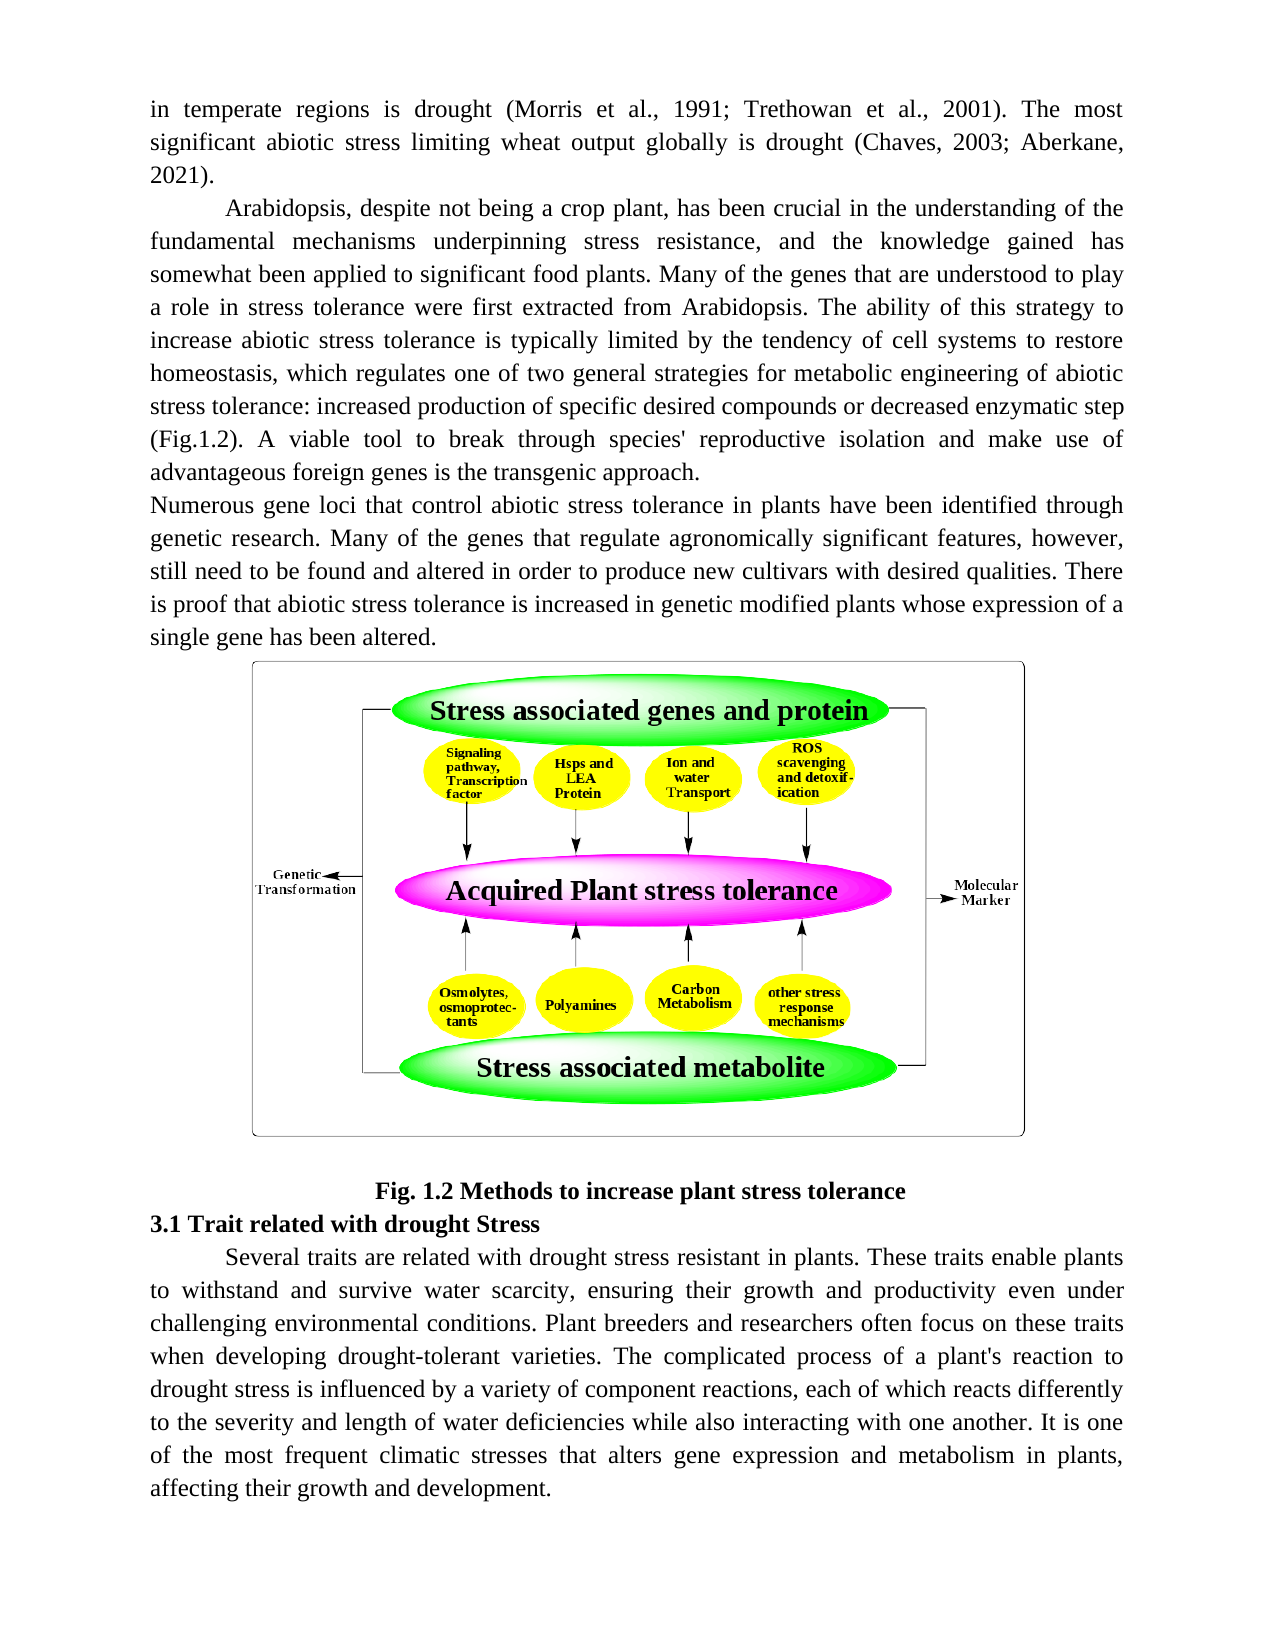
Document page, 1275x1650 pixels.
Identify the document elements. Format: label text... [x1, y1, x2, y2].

list Fig. 1.2 Methods to increase plant stress tolerance [300, 1176, 1125, 1205]
list Numerous gene loci that control abiotic stress tolerance in plants have been identified through genetic research. Many of the genes that regulate agronomically significant features, however, still need to be found and altered in order to produce new cultivars with desired qualities. There is proof that abiotic stress tolerance is increased in genetic modified plants whose expression of a single gene has been altered. [150, 490, 1125, 651]
list Several traits are related with drought stress resistant in plants. These traits enable plants to withstand and survive water scarcity, ensuring their growth and productivity even under challenging environmental conditions. Plant breeders and researchers often focus on these traits when developing drought-tolerant varieties. The complicated process of a plant's reaction to drought stress is influenced by a variety of component reactions, each of which reacts differently to the severity and length of water deficiencies while also interacting with one another. It is one of the most frequent climatic stresses that alters gene expression and metabolism in plants, affecting their growth and development. [150, 1242, 1125, 1502]
list Arabidopsis, despite not being a crop plant, has been crucial in the understanding of the fundamental mechanisms underpinning stress resistance, and the knowledge gained has somewhat been applied to significant food plants. Many of the genes that are understood to play a role in stress tolerance were first extracted from Arabidopsis. The ability of this strategy to increase abiotic stress tolerance is typically limited by the tendency of cell systems to restore homeostasis, which regulates one of two general strategies for metabolic engineering of abiotic stress tolerance: increased production of specific desired compounds or decreased enzymatic step (Fig.1.2). A viable tool to break through species' reproductive isolation and make use of advantageous foreign genes is the transgenic approach. [150, 193, 1125, 486]
list 3.1 Trait related with drought Stress [150, 1209, 1125, 1238]
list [150, 94, 1125, 188]
